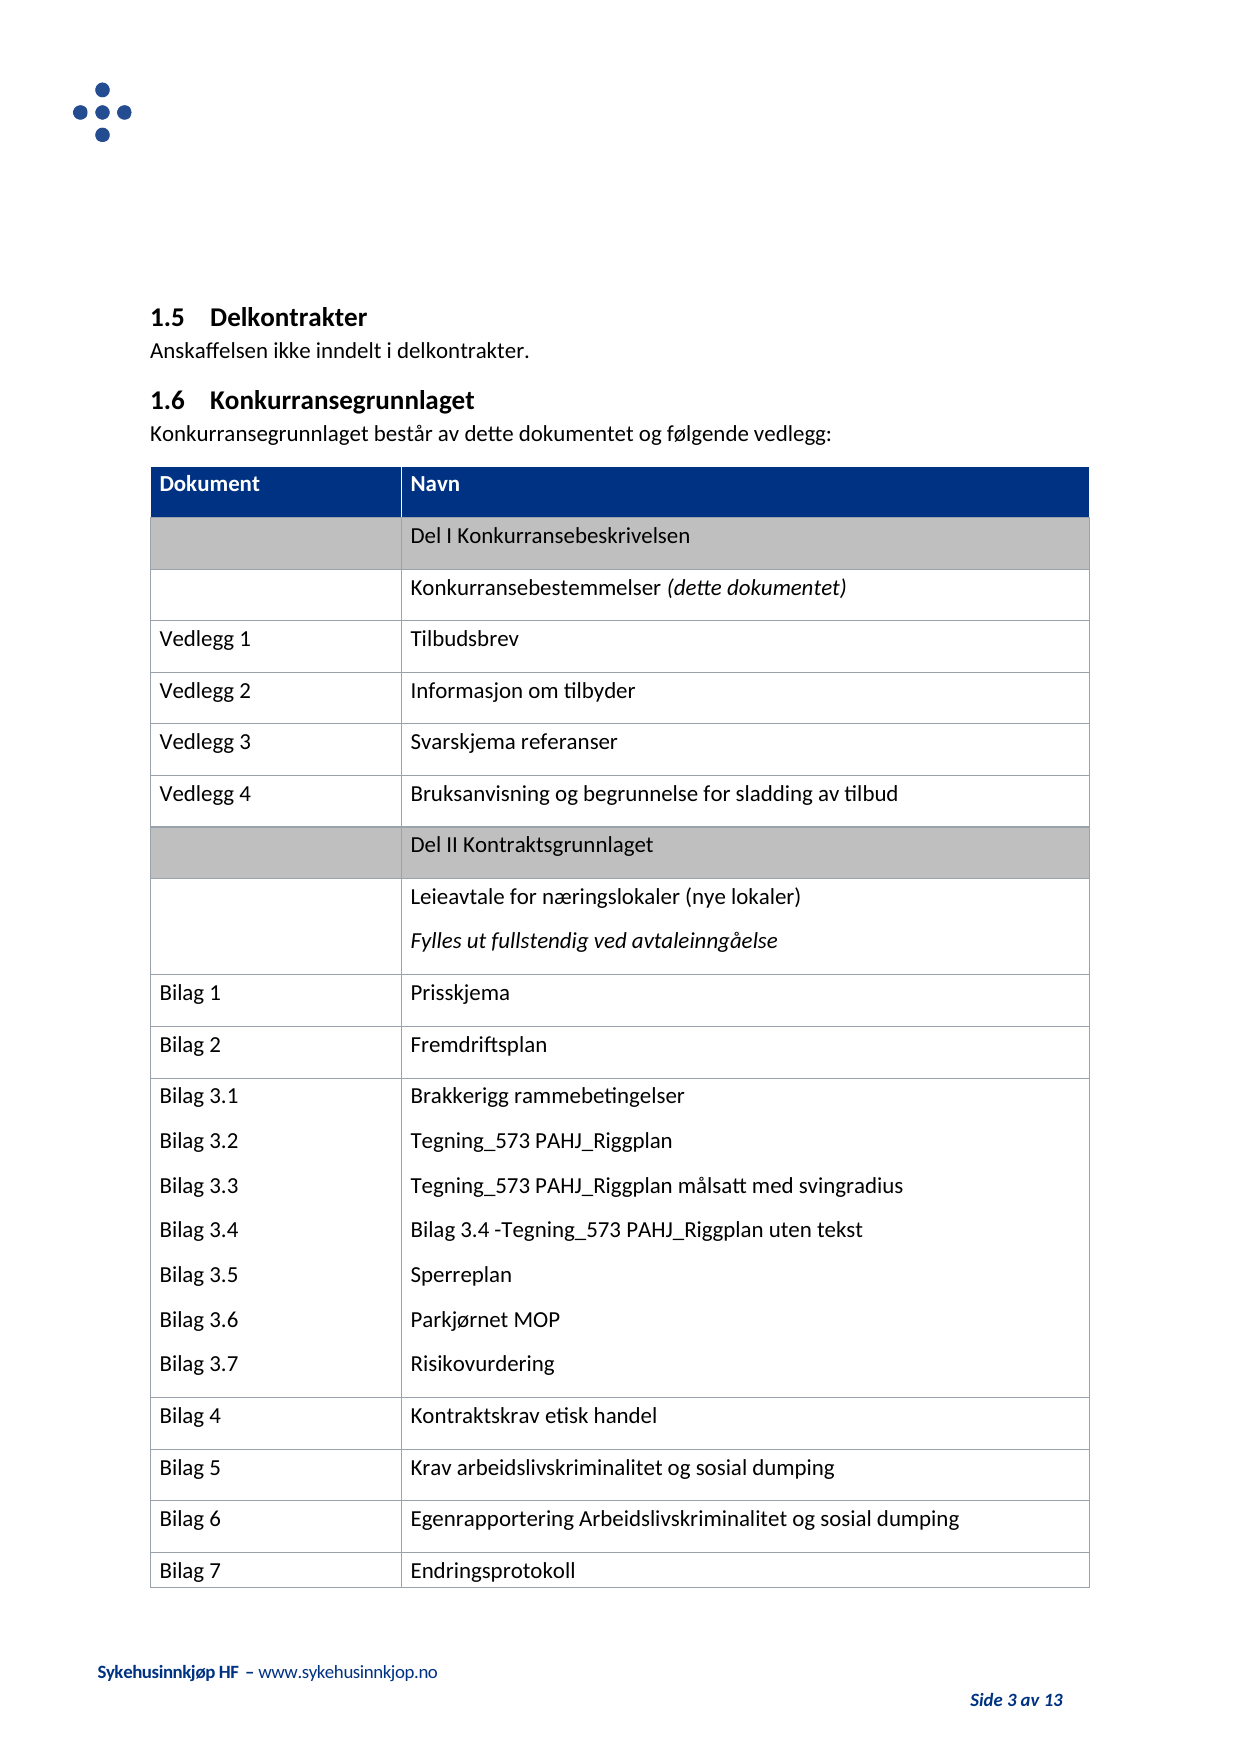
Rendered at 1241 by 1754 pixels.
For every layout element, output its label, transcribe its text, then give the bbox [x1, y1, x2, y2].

table_header Dokument [151, 467, 401, 517]
table_cell Vedlegg 4 [151, 776, 401, 826]
table_cell Kontraktskrav etisk handel [402, 1398, 1089, 1449]
table_cell Del II Kontraktsgrunnlaget [402, 828, 1089, 878]
table_cell [151, 570, 401, 620]
table_cell Leieavtale for næringslokaler (nye lokaler) Fylles ut fullstendig ved avtaleinngåelse [402, 879, 1089, 974]
table_cell Endringsprotokoll [402, 1553, 1089, 1587]
table_cell Vedlegg 3 [151, 724, 401, 775]
table_cell Del I Konkurransebeskrivelsen [402, 518, 1089, 569]
table_cell Brakkerigg rammebetingelser Tegning_573 PAHJ_Riggplan Tegning_573 PAHJ_Riggplan målsatt med svingradius Bilag 3.4 -Tegning_573 PAHJ_Riggplan uten tekst Sperreplan Parkjørnet MOP Risikovurdering [402, 1079, 1089, 1397]
table_cell Bruksanvisning og begrunnelse for sladding av tilbud [402, 776, 1089, 826]
text Anskaffelsen ikke inndelt i delkontrakter. [150, 336, 1090, 364]
table_cell Svarskjema referanser [402, 724, 1089, 775]
table_cell Tilbudsbrev [402, 621, 1089, 672]
table_cell Informasjon om tilbyder [402, 673, 1089, 723]
table_header Navn [402, 467, 1089, 517]
table_cell Bilag 1 [151, 975, 401, 1026]
table_cell Konkurransebestemmelser (dette dokumentet) [402, 570, 1089, 620]
picture [73, 82, 136, 142]
table_cell [151, 518, 401, 569]
table_cell Vedlegg 1 [151, 621, 401, 672]
table_cell Bilag 2 [151, 1027, 401, 1077]
table_cell Egenrapportering Arbeidslivskriminalitet og sosial dumping [402, 1501, 1089, 1552]
table_cell Bilag 3.1 Bilag 3.2 Bilag 3.3 Bilag 3.4 Bilag 3.5 Bilag 3.6 Bilag 3.7 [151, 1079, 401, 1397]
table_cell Prisskjema [402, 975, 1089, 1026]
text Konkurransegrunnlaget består av dette dokumentet og følgende vedlegg: [150, 419, 1090, 447]
table_cell Krav arbeidslivskriminalitet og sosial dumping [402, 1450, 1089, 1500]
table_cell Bilag 6 [151, 1501, 401, 1552]
table_cell Vedlegg 2 [151, 673, 401, 723]
table_cell Bilag 7 [151, 1553, 401, 1587]
table_cell Bilag 4 [151, 1398, 401, 1449]
table_cell Bilag 5 [151, 1450, 401, 1500]
table_cell Fremdriftsplan [402, 1027, 1089, 1077]
subtitle Konkurransegrunnlaget [150, 383, 1090, 416]
subtitle Delkontrakter [150, 301, 1090, 333]
table_cell [151, 879, 401, 974]
table_cell [151, 828, 401, 878]
